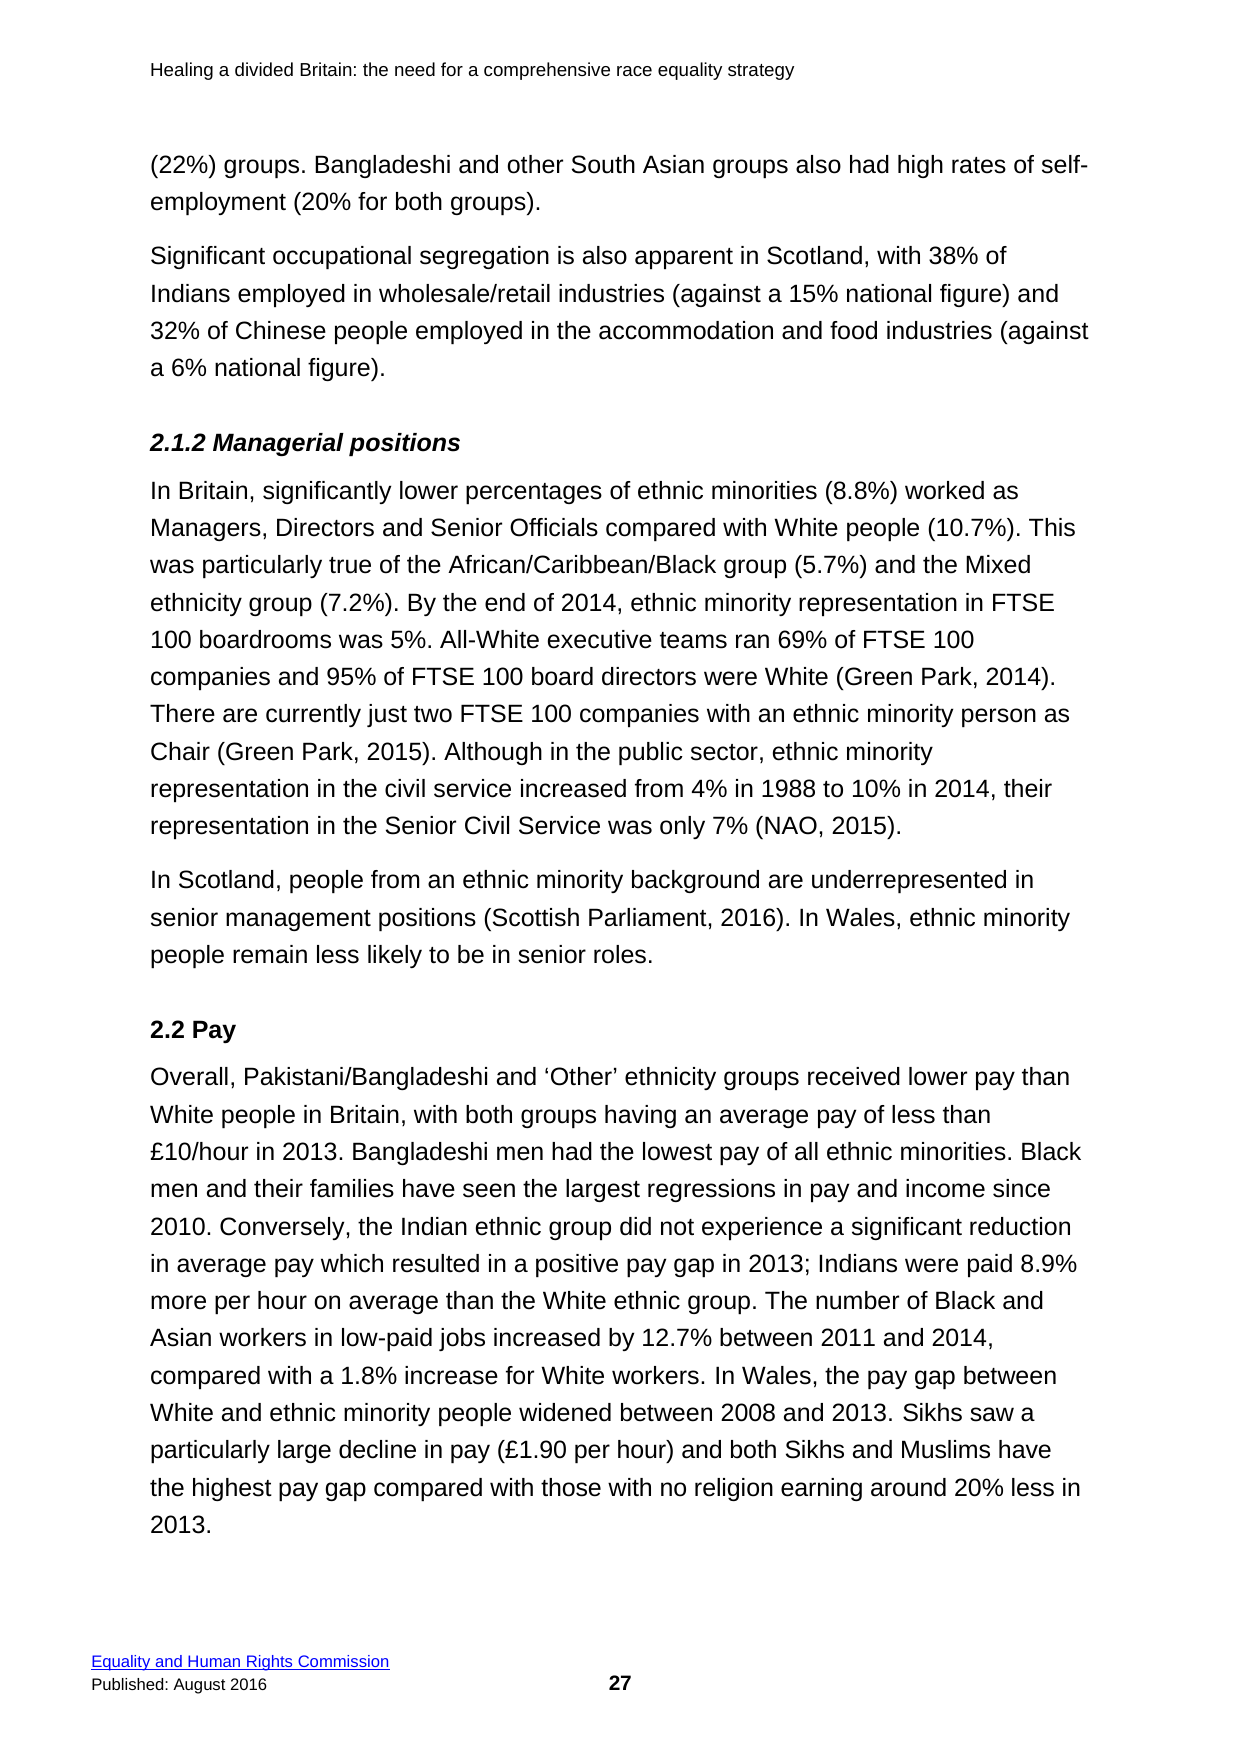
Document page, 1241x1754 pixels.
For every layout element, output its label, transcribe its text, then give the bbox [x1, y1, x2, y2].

title 2.1.2 Managerial positions [150, 428, 1090, 457]
title 2.2 Pay [150, 1014, 1090, 1043]
text In Scotland, people from an ethnic minority background are underrepresented in senior management positions (Scottish Parliament, 2016). In Wales, ethnic minority people remain less likely to be in senior roles. [150, 865, 1090, 968]
text In Britain, significantly lower percentages of ethnic minorities (8.8%) worked as Managers, Directors and Senior Officials compared with White people (10.7%). This was particularly true of the African/Caribbean/Black group (5.7%) and the Mixed ethnicity group (7.2%). By the end of 2014, ethnic minority representation in FTSE 100 boardrooms was 5%. All-White executive teams ran 69% of FTSE 100 companies and 95% of FTSE 100 board directors were White (Green Park, 2014). There are currently just two FTSE 100 companies with an ethnic minority person as Chair (Green Park, 2015). Although in the public sector, ethnic minority representation in the civil service increased from 4% in 1988 to 10% in 2014, their representation in the Senior Civil Service was only 7% (NAO, 2015). [150, 476, 1090, 840]
text Significant occupational segregation is also apparent in Scotland, with 38% of Indians employed in wholesale/retail industries (against a 15% national figure) and 32% of Chinese people employed in the accommodation and food industries (against a 6% national figure). [150, 241, 1090, 382]
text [150, 150, 1090, 216]
text Overall, Pakistani/Bangladeshi and ‘Other’ ethnicity groups received lower pay than White people in Britain, with both groups having an average pay of less than £10/hour in 2013. Bangladeshi men had the lowest pay of all ethnic minorities. Black men and their families have seen the largest regressions in pay and income since 2010. Conversely, the Indian ethnic group did not experience a significant reduction in average pay which resulted in a positive pay gap in 2013; Indians were paid 8.9% more per hour on average than the White ethnic group. The number of Black and Asian workers in low-paid jobs increased by 12.7% between 2011 and 2014, compared with a 1.8% increase for White workers. In Wales, the pay gap between White and ethnic minority people widened between 2008 and 2013. Sikhs saw a particularly large decline in pay (£1.90 per hour) and both Sikhs and Muslims have the highest pay gap compared with those with no religion earning around 20% less in 2013. [150, 1062, 1090, 1538]
